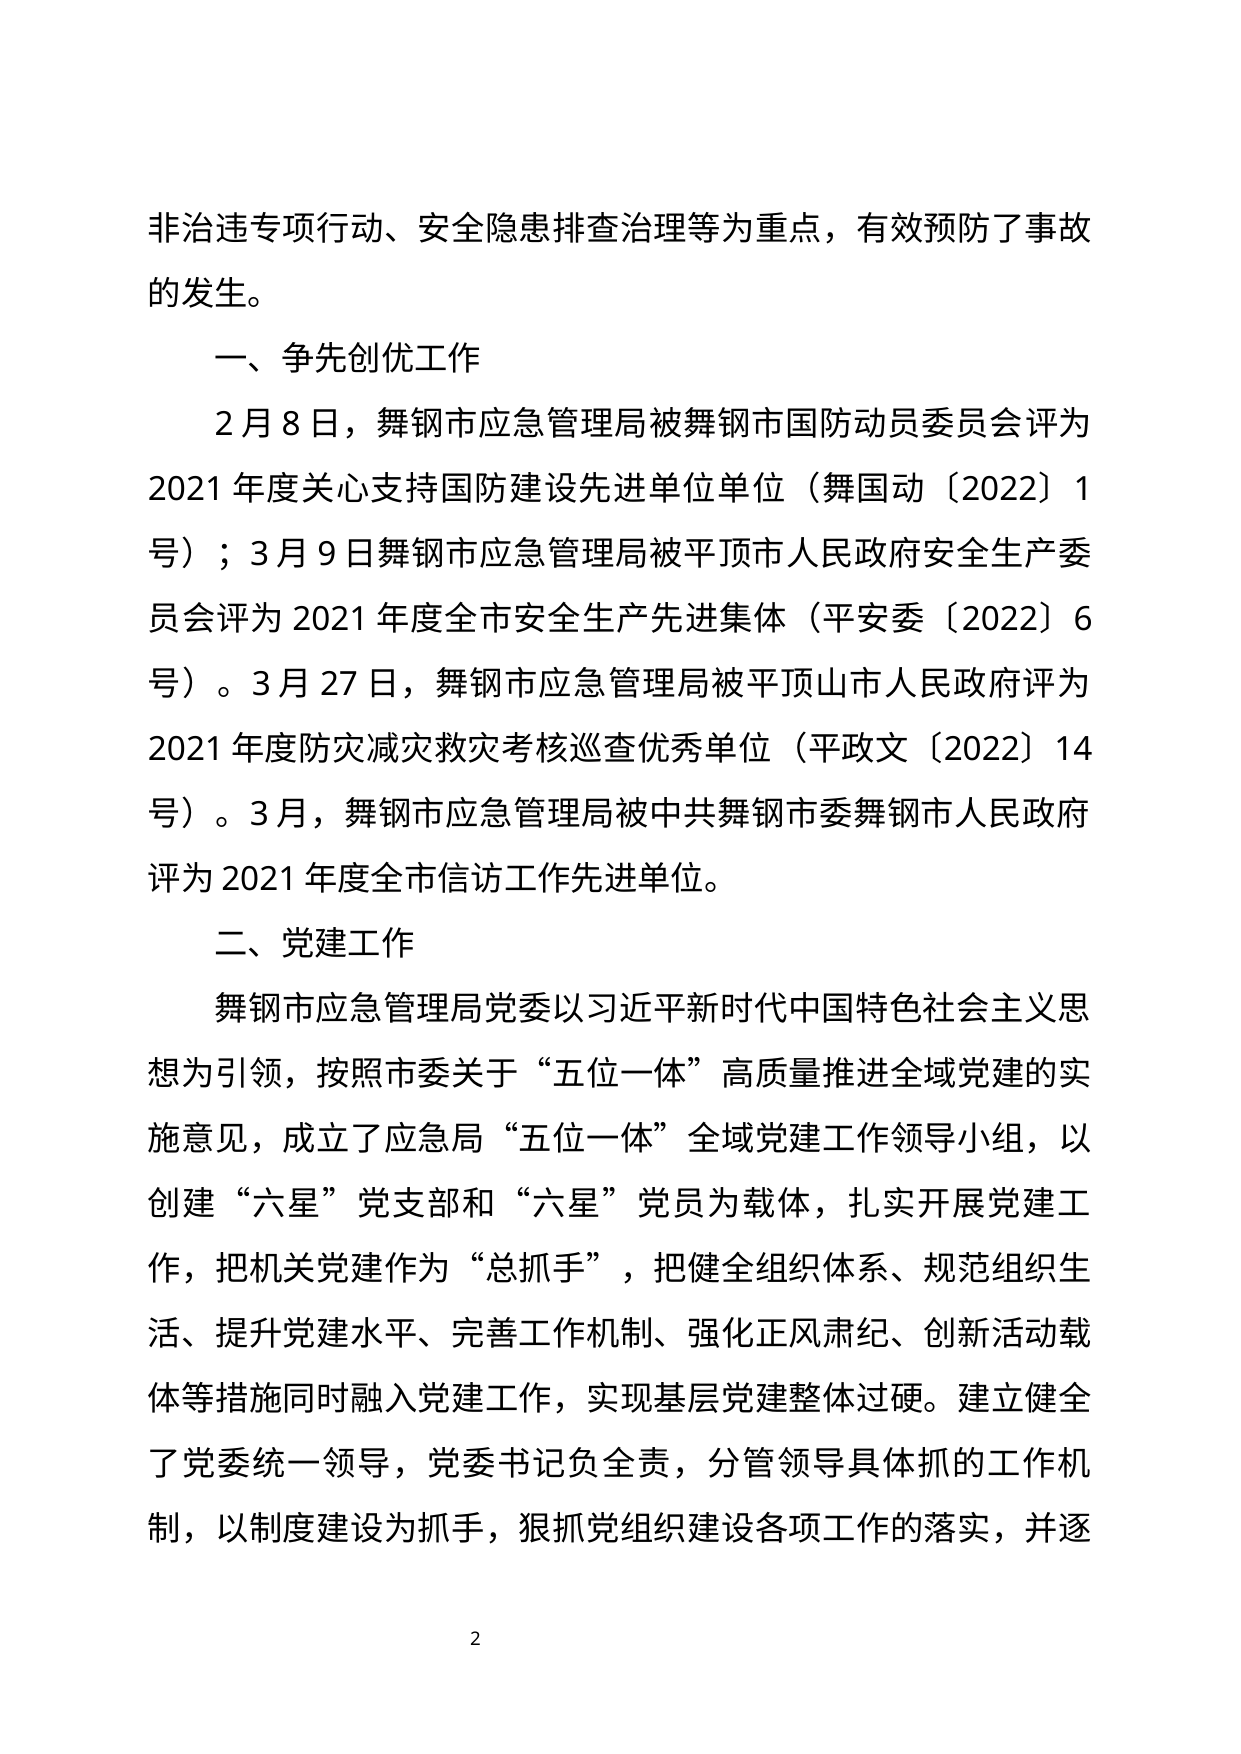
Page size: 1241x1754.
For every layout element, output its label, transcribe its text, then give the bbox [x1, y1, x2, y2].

text 一、争先创优工作 [148, 323, 1093, 388]
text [148, 973, 1093, 1558]
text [148, 193, 1093, 323]
text 二、党建工作 [148, 908, 1093, 973]
text 2月8日，舞钢市应急管理局被舞钢市国防动员委员会评为2021年度关心支持国防建设先进单位单位（舞国动〔2022〕1号）；3月9日舞钢市应急管理局被平顶市人民政府安全生产委员会评为2021年度全市安全生产先进集体（平安委〔2022〕6号）。3月27日，舞钢市应急管理局被平顶山市人民政府评为2021年度防灾减灾救灾考核巡查优秀单位（平政文〔2022〕14号）。3月，舞钢市应急管理局被中共舞钢市委舞钢市人民政府评为2021年度全市信访工作先进单位。 [148, 388, 1093, 908]
